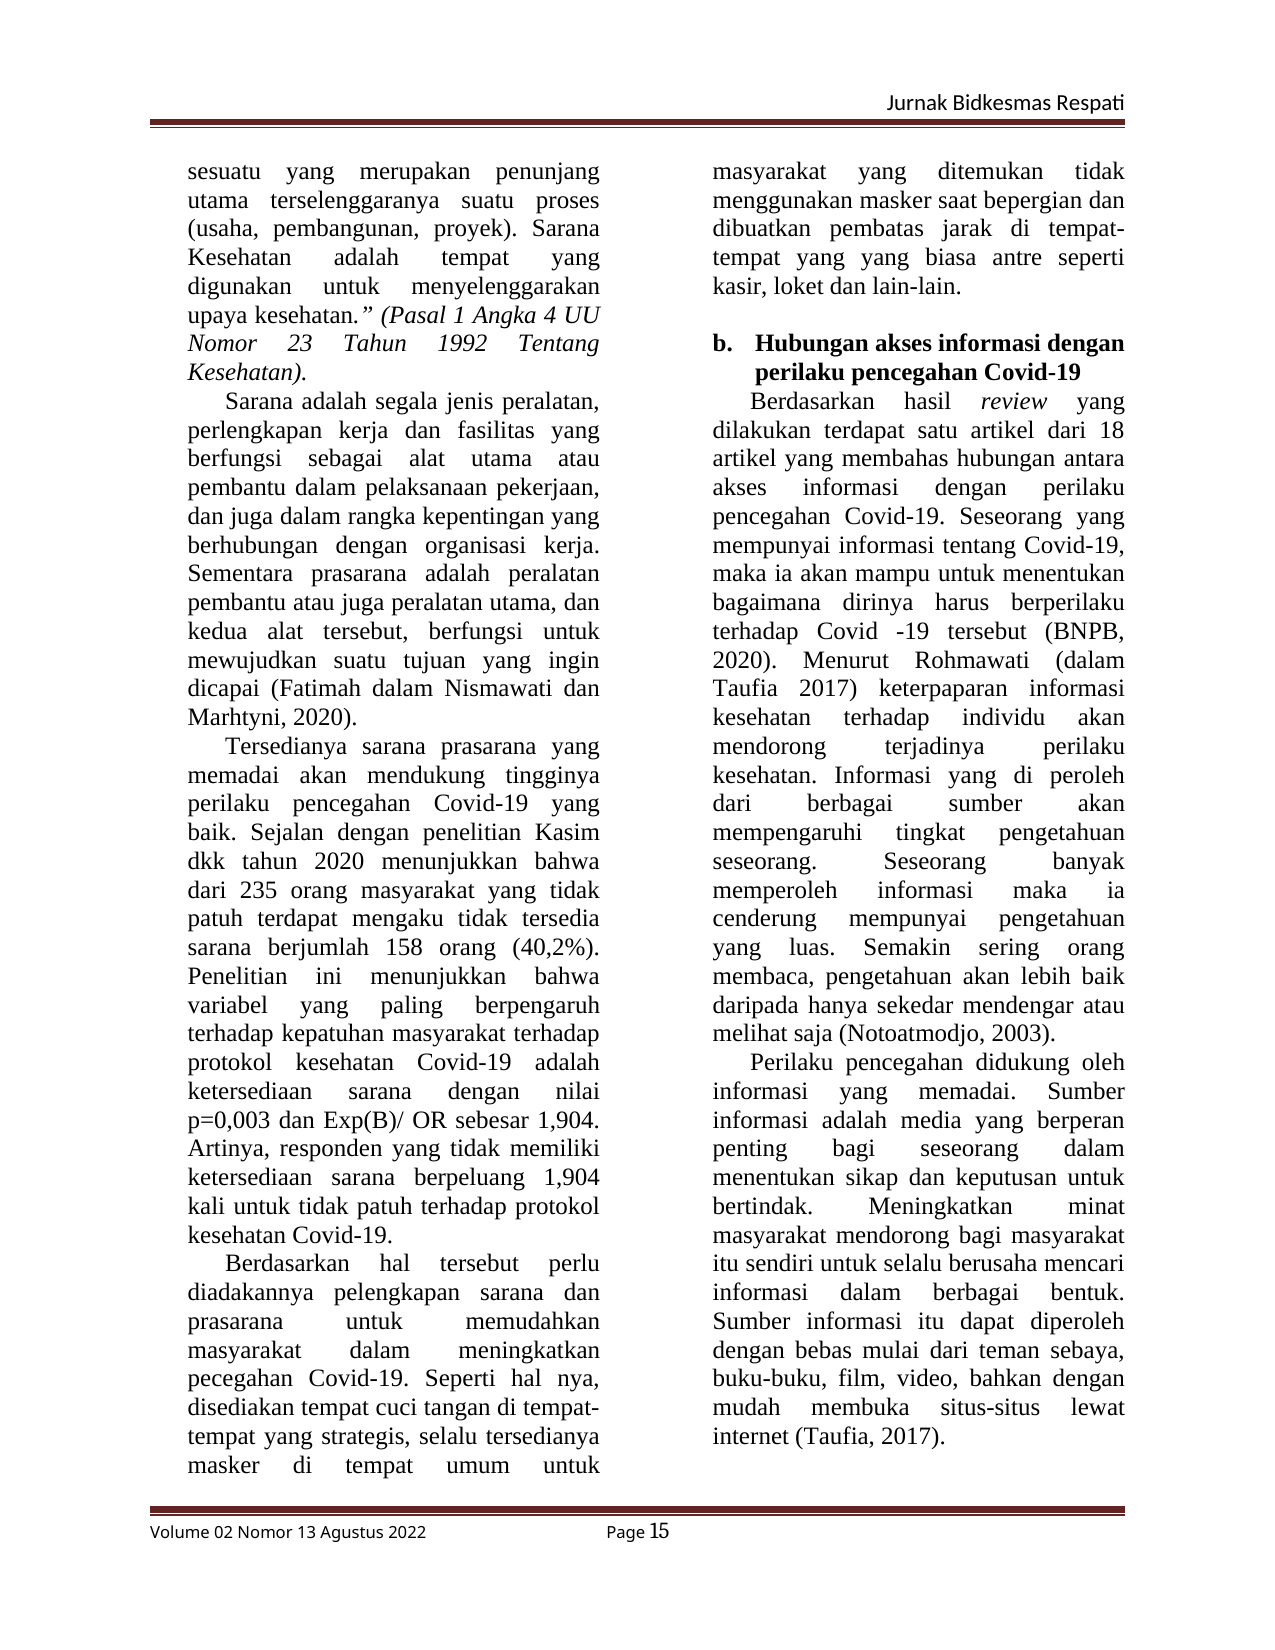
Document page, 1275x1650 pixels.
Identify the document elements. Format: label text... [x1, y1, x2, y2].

list Hubungan akses informasi dengan perilaku pencegahan Covid-19 [712, 328, 1125, 386]
text Perilaku pencegahan didukung oleh informasi yang memadai. Sumber informasi adalah media yang berperan penting bagi seseorang dalam menentukan sikap dan keputusan untuk bertindak. Meningkatkan minat masyarakat mendorong bagi masyarakat itu sendiri untuk selalu berusaha mencari informasi dalam berbagai bentuk. Sumber informasi itu dapat diperoleh dengan bebas mulai dari teman sebaya, buku-buku, film, video, bahkan dengan mudah membuka situs-situs lewat internet (Taufia, 2017). [712, 1047, 1125, 1450]
text Tersedianya sarana prasarana yang memadai akan mendukung tingginya perilaku pencegahan Covid-19 yang baik. Sejalan dengan penelitian Kasim dkk tahun 2020 menunjukkan bahwa dari 235 orang masyarakat yang tidak patuh terdapat mengaku tidak tersedia sarana berjumlah 158 orang (40,2%). Penelitian ini menunjukkan bahwa variabel yang paling berpengaruh terhadap kepatuhan masyarakat terhadap protokol kesehatan Covid-19 adalah ketersediaan sarana dengan nilai p=0,003 dan Exp(B)/ OR sebesar 1,904. Artinya, responden yang tidak memiliki ketersediaan sarana berpeluang 1,904 kali untuk tidak patuh terhadap protokol kesehatan Covid-19. [187, 731, 600, 1248]
text Berdasarkan hal tersebut perlu diadakannya pelengkapan sarana dan prasarana untuk memudahkan masyarakat dalam meningkatkan pecegahan Covid-19. Seperti hal nya, disediakan tempat cuci tangan di tempat-tempat yang strategis, selalu tersedianya masker di tempat umum untuk masyarakat yang ditemukan tidak menggunakan masker saat bepergian dan dibuatkan pembatas jarak di tempat-tempat yang yang biasa antre seperti kasir, loket dan lain-lain. [712, 156, 1125, 300]
text Berdasarkan hasil review yang dilakukan terdapat satu artikel dari 18 artikel yang membahas hubungan antara akses informasi dengan perilaku pencegahan Covid-19. Seseorang yang mempunyai informasi tentang Covid-19, maka ia akan mampu untuk menentukan bagaimana dirinya harus berperilaku terhadap Covid -19 tersebut (BNPB, 2020). Menurut Rohmawati (dalam Taufia 2017) keterpaparan informasi kesehatan terhadap individu akan mendorong terjadinya perilaku kesehatan. Informasi yang di peroleh dari berbagai sumber akan mempengaruhi tingkat pengetahuan seseorang. Seseorang banyak memperoleh informasi maka ia cenderung mempunyai pengetahuan yang luas. Semakin sering orang membaca, pengetahuan akan lebih baik daripada hanya sekedar mendengar atau melihat saja (Notoatmodjo, 2003). [712, 386, 1125, 1047]
text Sarana adalah segala jenis peralatan, perlengkapan kerja dan fasilitas yang berfungsi sebagai alat utama atau pembantu dalam pelaksanaan pekerjaan, dan juga dalam rangka kepentingan yang berhubungan dengan organisasi kerja. Sementara prasarana adalah peralatan pembantu atau juga peralatan utama, dan kedua alat tersebut, berfungsi untuk mewujudkan suatu tujuan yang ingin dicapai (Fatimah dalam Nismawati dan Marhtyni, 2020). [187, 386, 600, 731]
text Berdasarkan hal tersebut perlu diadakannya pelengkapan sarana dan prasarana untuk memudahkan masyarakat dalam meningkatkan pecegahan Covid-19. Seperti hal nya, disediakan tempat cuci tangan di tempat-tempat yang strategis, selalu tersedianya masker di tempat umum untuk masyarakat yang ditemukan tidak menggunakan masker saat bepergian dan dibuatkan pembatas jarak di tempat-tempat yang yang biasa antre seperti kasir, loket dan lain-lain. [187, 1248, 600, 1478]
